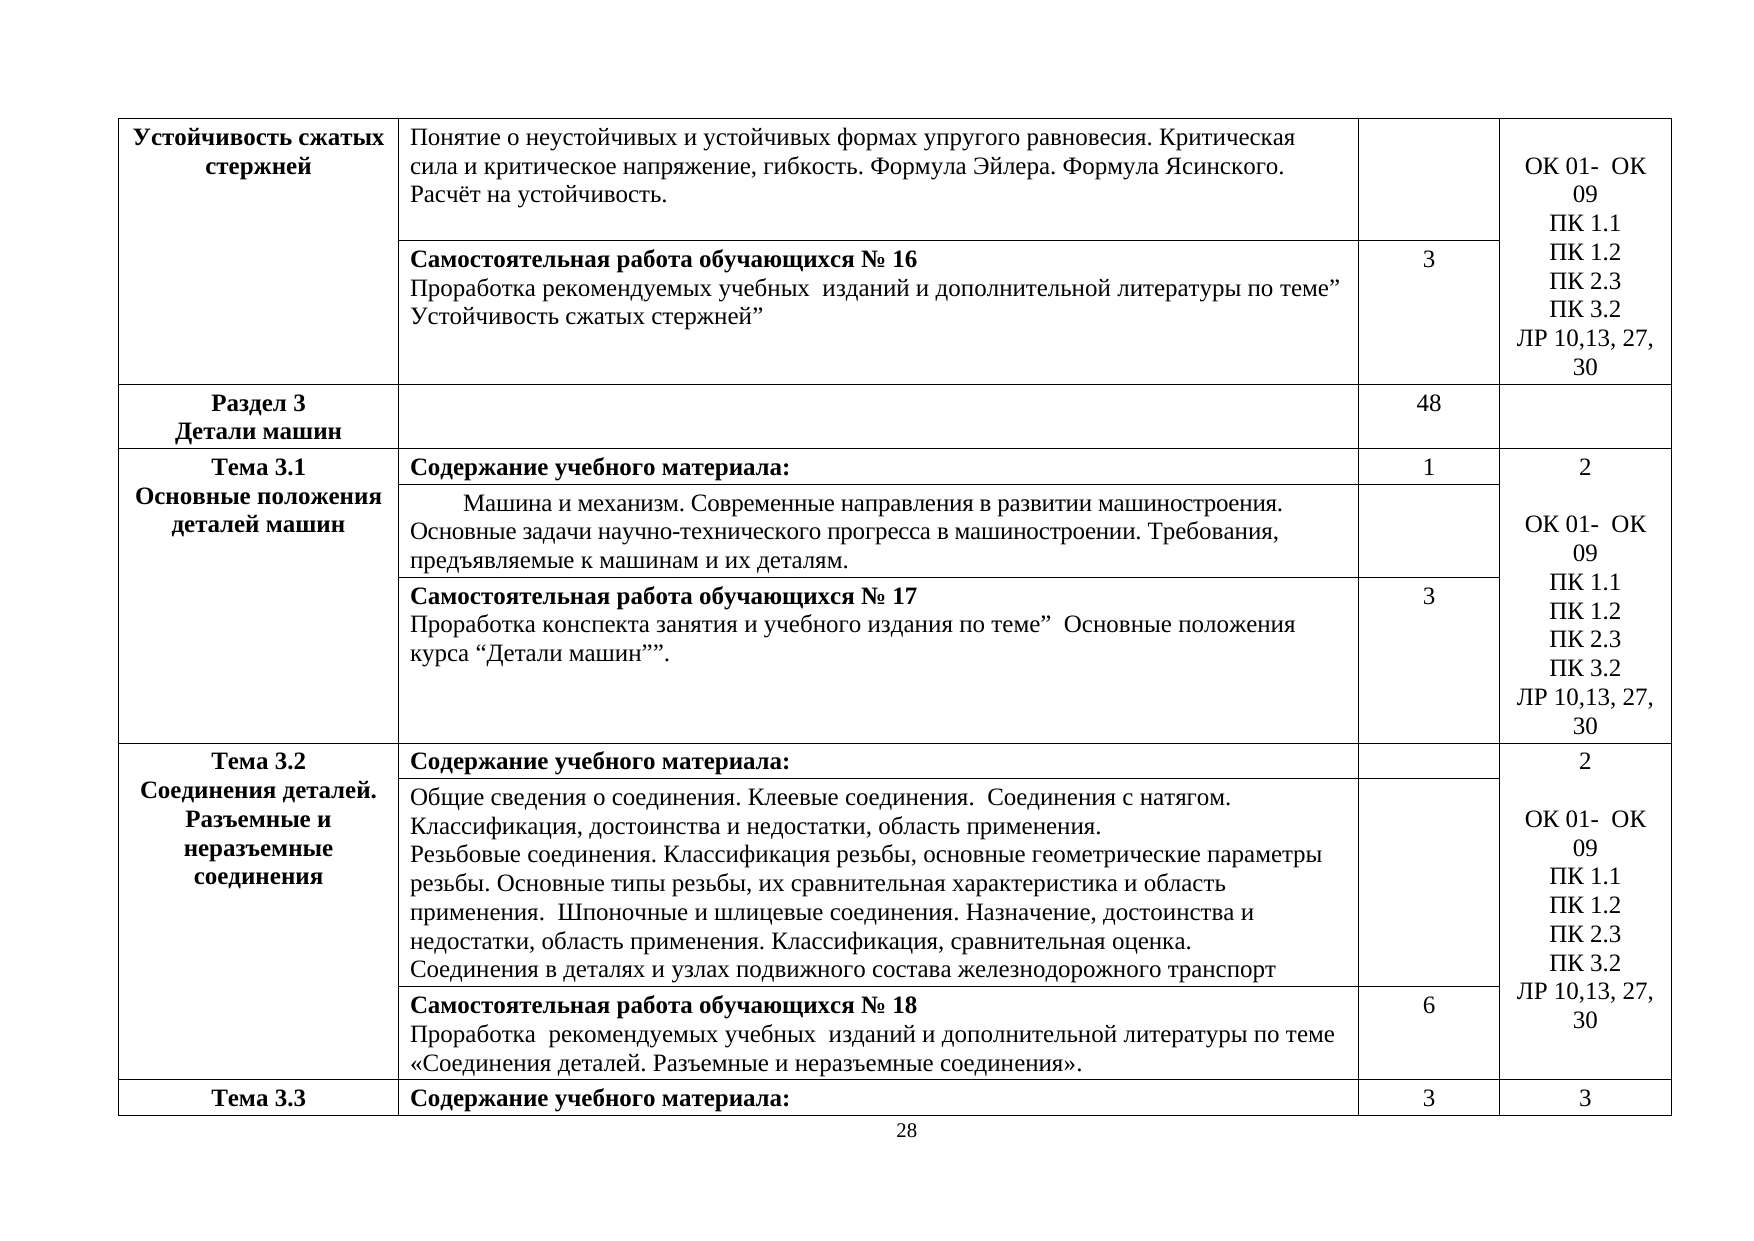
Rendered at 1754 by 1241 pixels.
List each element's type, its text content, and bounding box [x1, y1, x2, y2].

table_cell Содержание учебного материала: [399, 449, 1358, 484]
table_cell 2 ОК 01- ОК 09 ПК 1.1 ПК 1.2 ПК 2.3 ПК 3.2 ЛР 10,13, 27, 30 [1500, 744, 1671, 1079]
table_cell 6 [1359, 987, 1499, 1079]
table_cell [1359, 744, 1499, 778]
table_cell [1359, 779, 1499, 986]
table_cell 48 [1359, 385, 1499, 448]
table_cell 3 [1359, 578, 1499, 742]
table_cell [1359, 119, 1499, 240]
table_cell Раздел 3 Детали машин [119, 385, 398, 448]
table_cell 3 [1359, 241, 1499, 384]
table_cell Тема 3.1 Основные положения деталей машин [119, 449, 398, 742]
table_cell [399, 385, 1358, 448]
table_cell Содержание учебного материала: [399, 744, 1358, 778]
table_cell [1500, 1080, 1671, 1115]
table_cell Содержание учебного материала: [399, 1080, 1358, 1115]
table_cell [1500, 119, 1671, 384]
table_cell Самостоятельная работа обучающихся № 16 Проработка рекомендуемых учебных изданий и дополнительной литературы по теме” Устойчивость сжатых стержней” [399, 241, 1358, 384]
table_cell Машина и механизм. Современные направления в развитии машиностроения. Основные задачи научно-технического прогресса в машиностроении. Требования, предъявляемые к машинам и их деталям. [399, 485, 1358, 577]
table_cell 3 [1359, 1080, 1499, 1115]
table_cell [1359, 485, 1499, 577]
table_cell Понятие о неустойчивых и устойчивых формах упругого равновесия. Критическая сила и критическое напряжение, гибкость. Формула Эйлера. Формула Ясинского. Расчёт на устойчивость. [399, 119, 1358, 240]
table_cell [119, 119, 398, 384]
table_cell Общие сведения о соединения. Клеевые соединения. Соединения с натягом. Классификация, достоинства и недостатки, область применения. Резьбовые соединения. Классификация резьбы, основные геометрические параметры резьбы. Основные типы резьбы, их сравнительная характеристика и область применения. Шпоночные и шлицевые соединения. Назначение, достоинства и недостатки, область применения. Классификация, сравнительная оценка. Соединения в деталях и узлах подвижного состава железнодорожного транспорт [399, 779, 1358, 986]
table_cell Самостоятельная работа обучающихся № 18 Проработка рекомендуемых учебных изданий и дополнительной литературы по теме «Соединения деталей. Разъемные и неразъемные соединения». [399, 987, 1358, 1079]
table_cell 1 [1359, 449, 1499, 484]
table_cell Тема 3.2 Соединения деталей. Разъемные и неразъемные соединения [119, 744, 398, 1079]
table_cell 2 ОК 01- ОК 09 ПК 1.1 ПК 1.2 ПК 2.3 ПК 3.2 ЛР 10,13, 27, 30 [1500, 449, 1671, 742]
table_cell Самостоятельная работа обучающихся № 17 Проработка конспекта занятия и учебного издания по теме” Основные положения курса “Детали машин””. [399, 578, 1358, 742]
table_cell [1500, 385, 1671, 448]
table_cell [119, 1080, 398, 1115]
